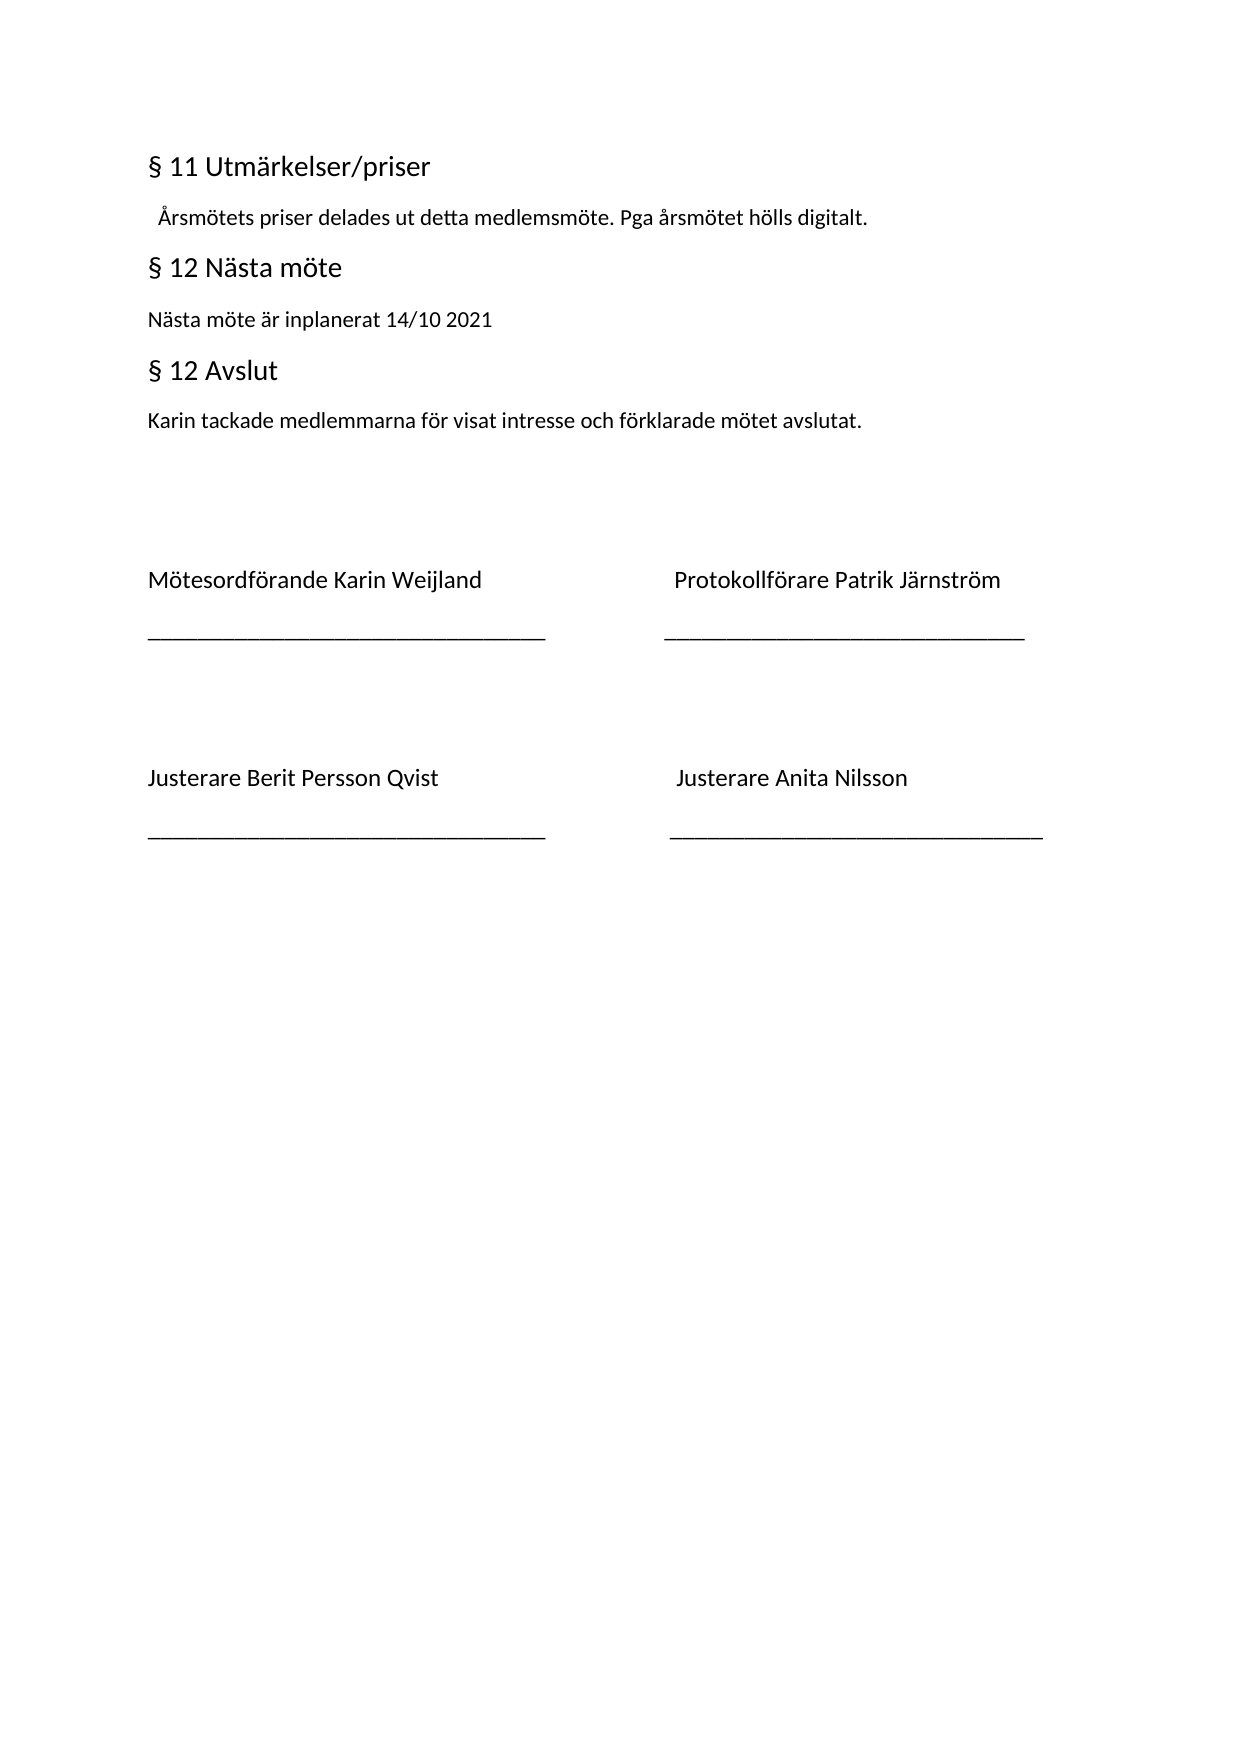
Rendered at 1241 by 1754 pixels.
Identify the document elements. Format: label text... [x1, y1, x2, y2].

text § 12 Nästa möte [148, 249, 1093, 285]
text § 12 Avslut [148, 352, 1093, 387]
text Justerare Berit Persson Qvist Justerare Anita Nilsson [148, 762, 1093, 793]
text Årsmötets priser delades ut detta medlemsmöte. Pga årsmötet hölls digitalt. [148, 203, 1093, 231]
text Mötesordförande Karin Weijland Protokollförare Patrik Järnström [148, 564, 1093, 594]
text § 11 Utmärkelser/priser [148, 148, 1093, 183]
text ________________________________ ______________________________ [148, 812, 1093, 842]
text ________________________________ _____________________________ [148, 613, 1093, 644]
text Karin tackade medlemmarna för visat intresse och förklarade mötet avslutat. [148, 407, 1093, 435]
text Nästa möte är inplanerat 14/10 2021 [148, 305, 1093, 333]
